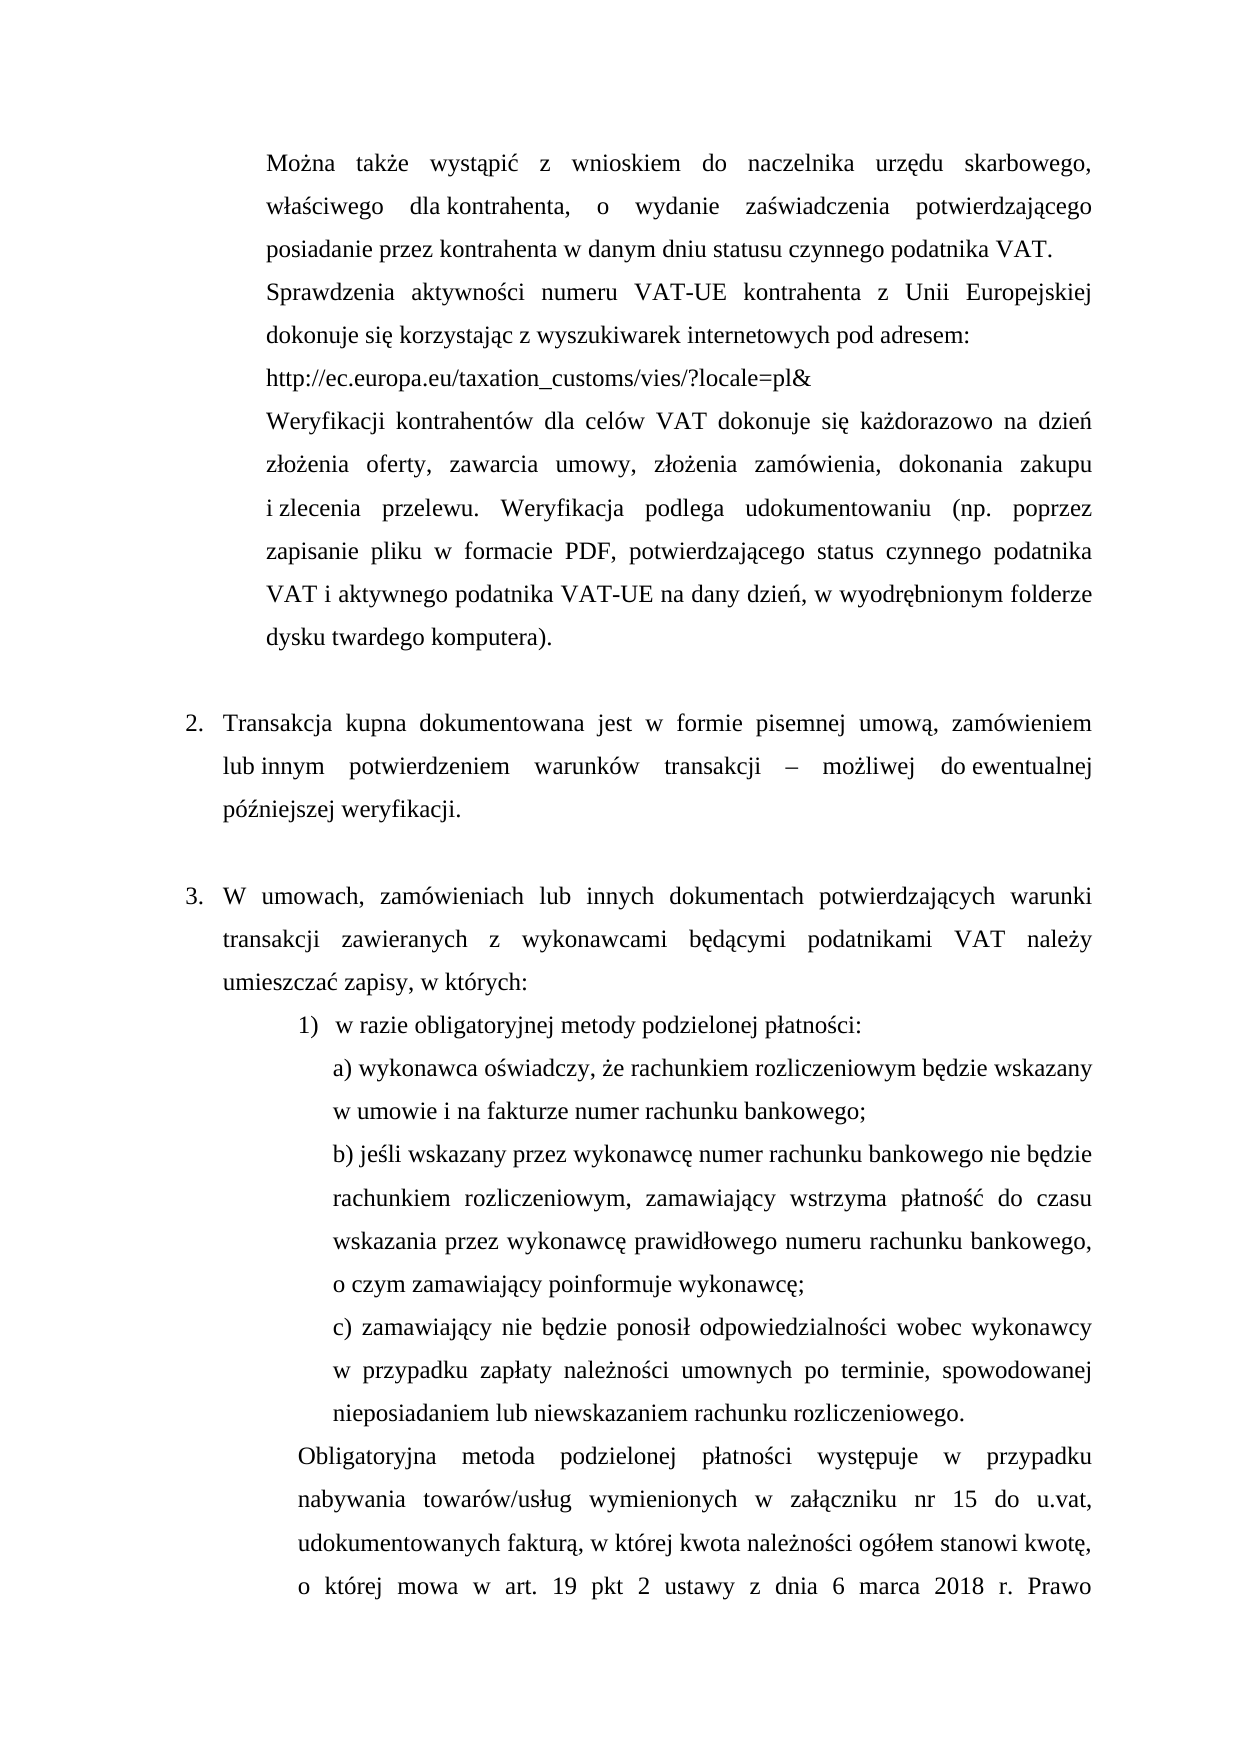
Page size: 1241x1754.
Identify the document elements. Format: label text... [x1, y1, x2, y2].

text Można także wystąpić z wnioskiem do naczelnika urzędu skarbowego, właściwego dla kontrahenta, o wydanie zaświadczenia potwierdzającego posiadanie przez kontrahenta w danym dniu statusu czynnego podatnika VAT. [266, 148, 1093, 263]
list Transakcja kupna dokumentowana jest w formie pisemnej umową, zamówieniem lub innym potwierdzeniem warunków transakcji – możliwej do ewentualnej późniejszej weryfikacji. [185, 708, 1093, 823]
text Sprawdzenia aktywności numeru VAT-UE kontrahenta z Unii Europejskiej dokonuje się korzystając z wyszukiwarek internetowych pod adresem: [266, 277, 1093, 349]
list w razie obligatoryjnej metody podzielonej płatności: [298, 1010, 1093, 1039]
text Weryfikacji kontrahentów dla celów VAT dokonuje się każdorazowo na dzień złożenia oferty, zawarcia umowy, złożenia zamówienia, dokonania zakupu i zlecenia przelewu. Weryfikacja podlega udokumentowaniu (np. poprzez zapisanie pliku w formacie PDF, potwierdzającego status czynnego podatnika VAT i aktywnego podatnika VAT-UE na dany dzień, w wyodrębnionym folderze dysku twardego komputera). [266, 406, 1093, 651]
list W umowach, zamówieniach lub innych dokumentach potwierdzających warunki transakcji zawieranych z wykonawcami będącymi podatnikami VAT należy umieszczać zapisy, w których: [185, 881, 1093, 996]
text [298, 1441, 1093, 1599]
text b) jeśli wskazany przez wykonawcę numer rachunku bankowego nie będzie rachunkiem rozliczeniowym, zamawiający wstrzyma płatność do czasu wskazania przez wykonawcę prawidłowego numeru rachunku bankowego, o czym zamawiający poinformuje wykonawcę; [333, 1139, 1093, 1298]
text http://ec.europa.eu/taxation_customs/vies/?locale=pl& [266, 363, 1093, 392]
text a) wykonawca oświadczy, że rachunkiem rozliczeniowym będzie wskazany w umowie i na fakturze numer rachunku bankowego; [333, 1053, 1093, 1125]
text c) zamawiający nie będzie ponosił odpowiedzialności wobec wykonawcy w przypadku zapłaty należności umownych po terminie, spowodowanej nieposiadaniem lub niewskazaniem rachunku rozliczeniowego. [333, 1312, 1093, 1427]
